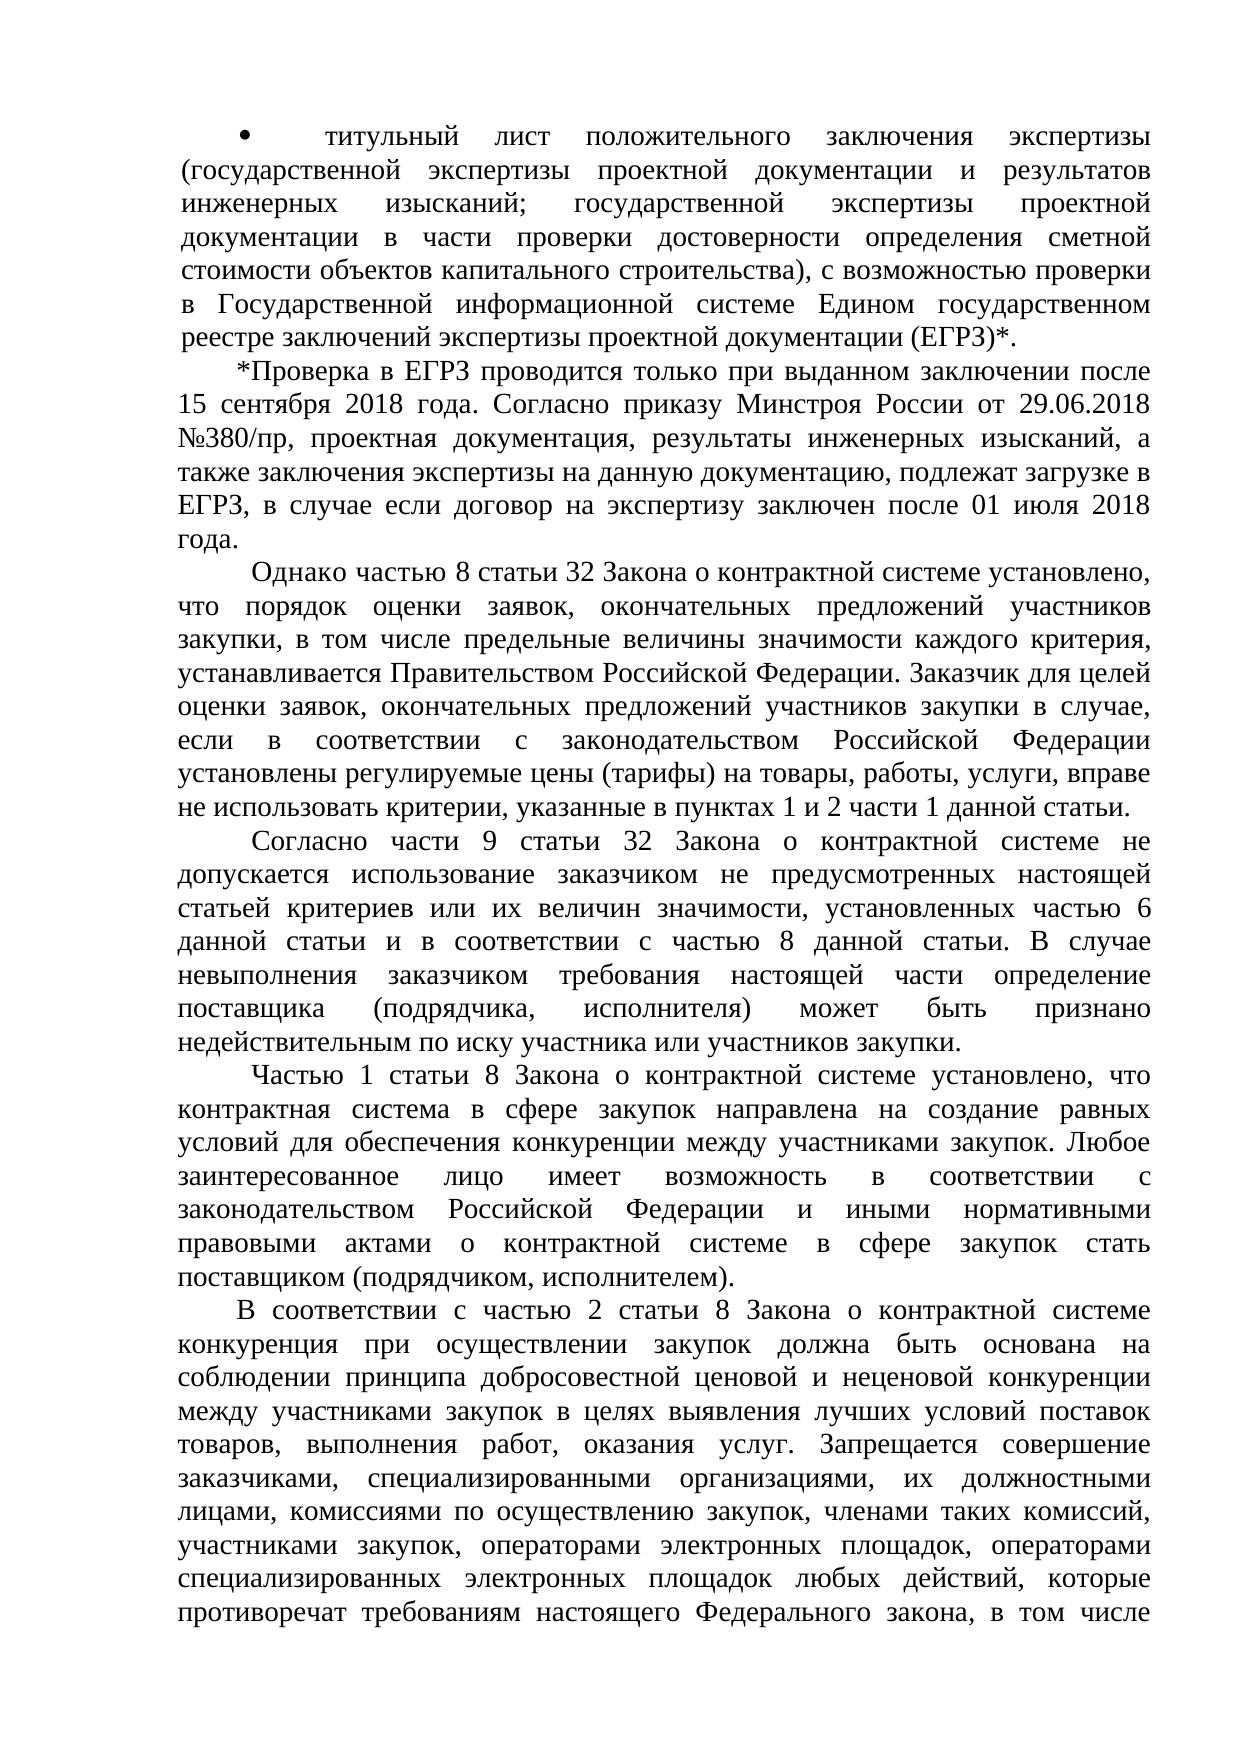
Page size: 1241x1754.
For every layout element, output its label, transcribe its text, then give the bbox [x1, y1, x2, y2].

text Однако частью 8 статьи 32 Закона о контрактной системе установлено, что порядок оценки заявок, окончательных предложений участников закупки, в том числе предельные величины значимости каждого критерия, устанавливается Правительством Российской Федерации. Заказчик для целей оценки заявок, окончательных предложений участников закупки в случае, если в соответствии с законодательством Российской Федерации установлены регулируемые цены (тарифы) на товары, работы, услуги, вправе не использовать критерии, указанные в пунктах 1 и 2 части 1 данной статьи. [177, 554, 1152, 823]
text Частью 1 статьи 8 Закона о контрактной системе установлено, что контрактная система в сфере закупок направлена на создание равных условий для обеспечения конкуренции между участниками закупок. Любое заинтересованное лицо имеет возможность в соответствии с законодательством Российской Федерации и иными нормативными правовыми актами о контрактной системе в сфере закупок стать поставщиком (подрядчиком, исполнителем). [177, 1057, 1152, 1292]
list титульный лист положительного заключения экспертизы (государственной экспертизы проектной документации и результатов инженерных изысканий; государственной экспертизы проектной документации в части проверки достоверности определения сметной стоимости объектов капитального строительства), с возможностью проверки в Государственной информационной системе Едином государственном реестре заключений экспертизы проектной документации (ЕГРЗ)*. [181, 118, 1152, 353]
text Согласно части 9 статьи 32 Закона о контрактной системе не допускается использование заказчиком не предусмотренных настоящей статьей критериев или их величин значимости, установленных частью 6 данной статьи и в соответствии с частью 8 данной статьи. В случае невыполнения заказчиком требования настоящей части определение поставщика (подрядчика, исполнителя) может быть признано недействительным по иску участника или участников закупки. [177, 823, 1152, 1057]
text *Проверка в ЕГРЗ проводится только при выданном заключении после 15 сентября 2018 года. Согласно приказу Минстроя России от 29.06.2018 №380/пр, проектная документация, результаты инженерных изысканий, а также заключения экспертизы на данную документацию, подлежат загрузке в ЕГРЗ, в случае если договор на экспертизу заключен после 01 июля 2018 года. [177, 353, 1152, 554]
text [177, 1292, 1152, 1628]
